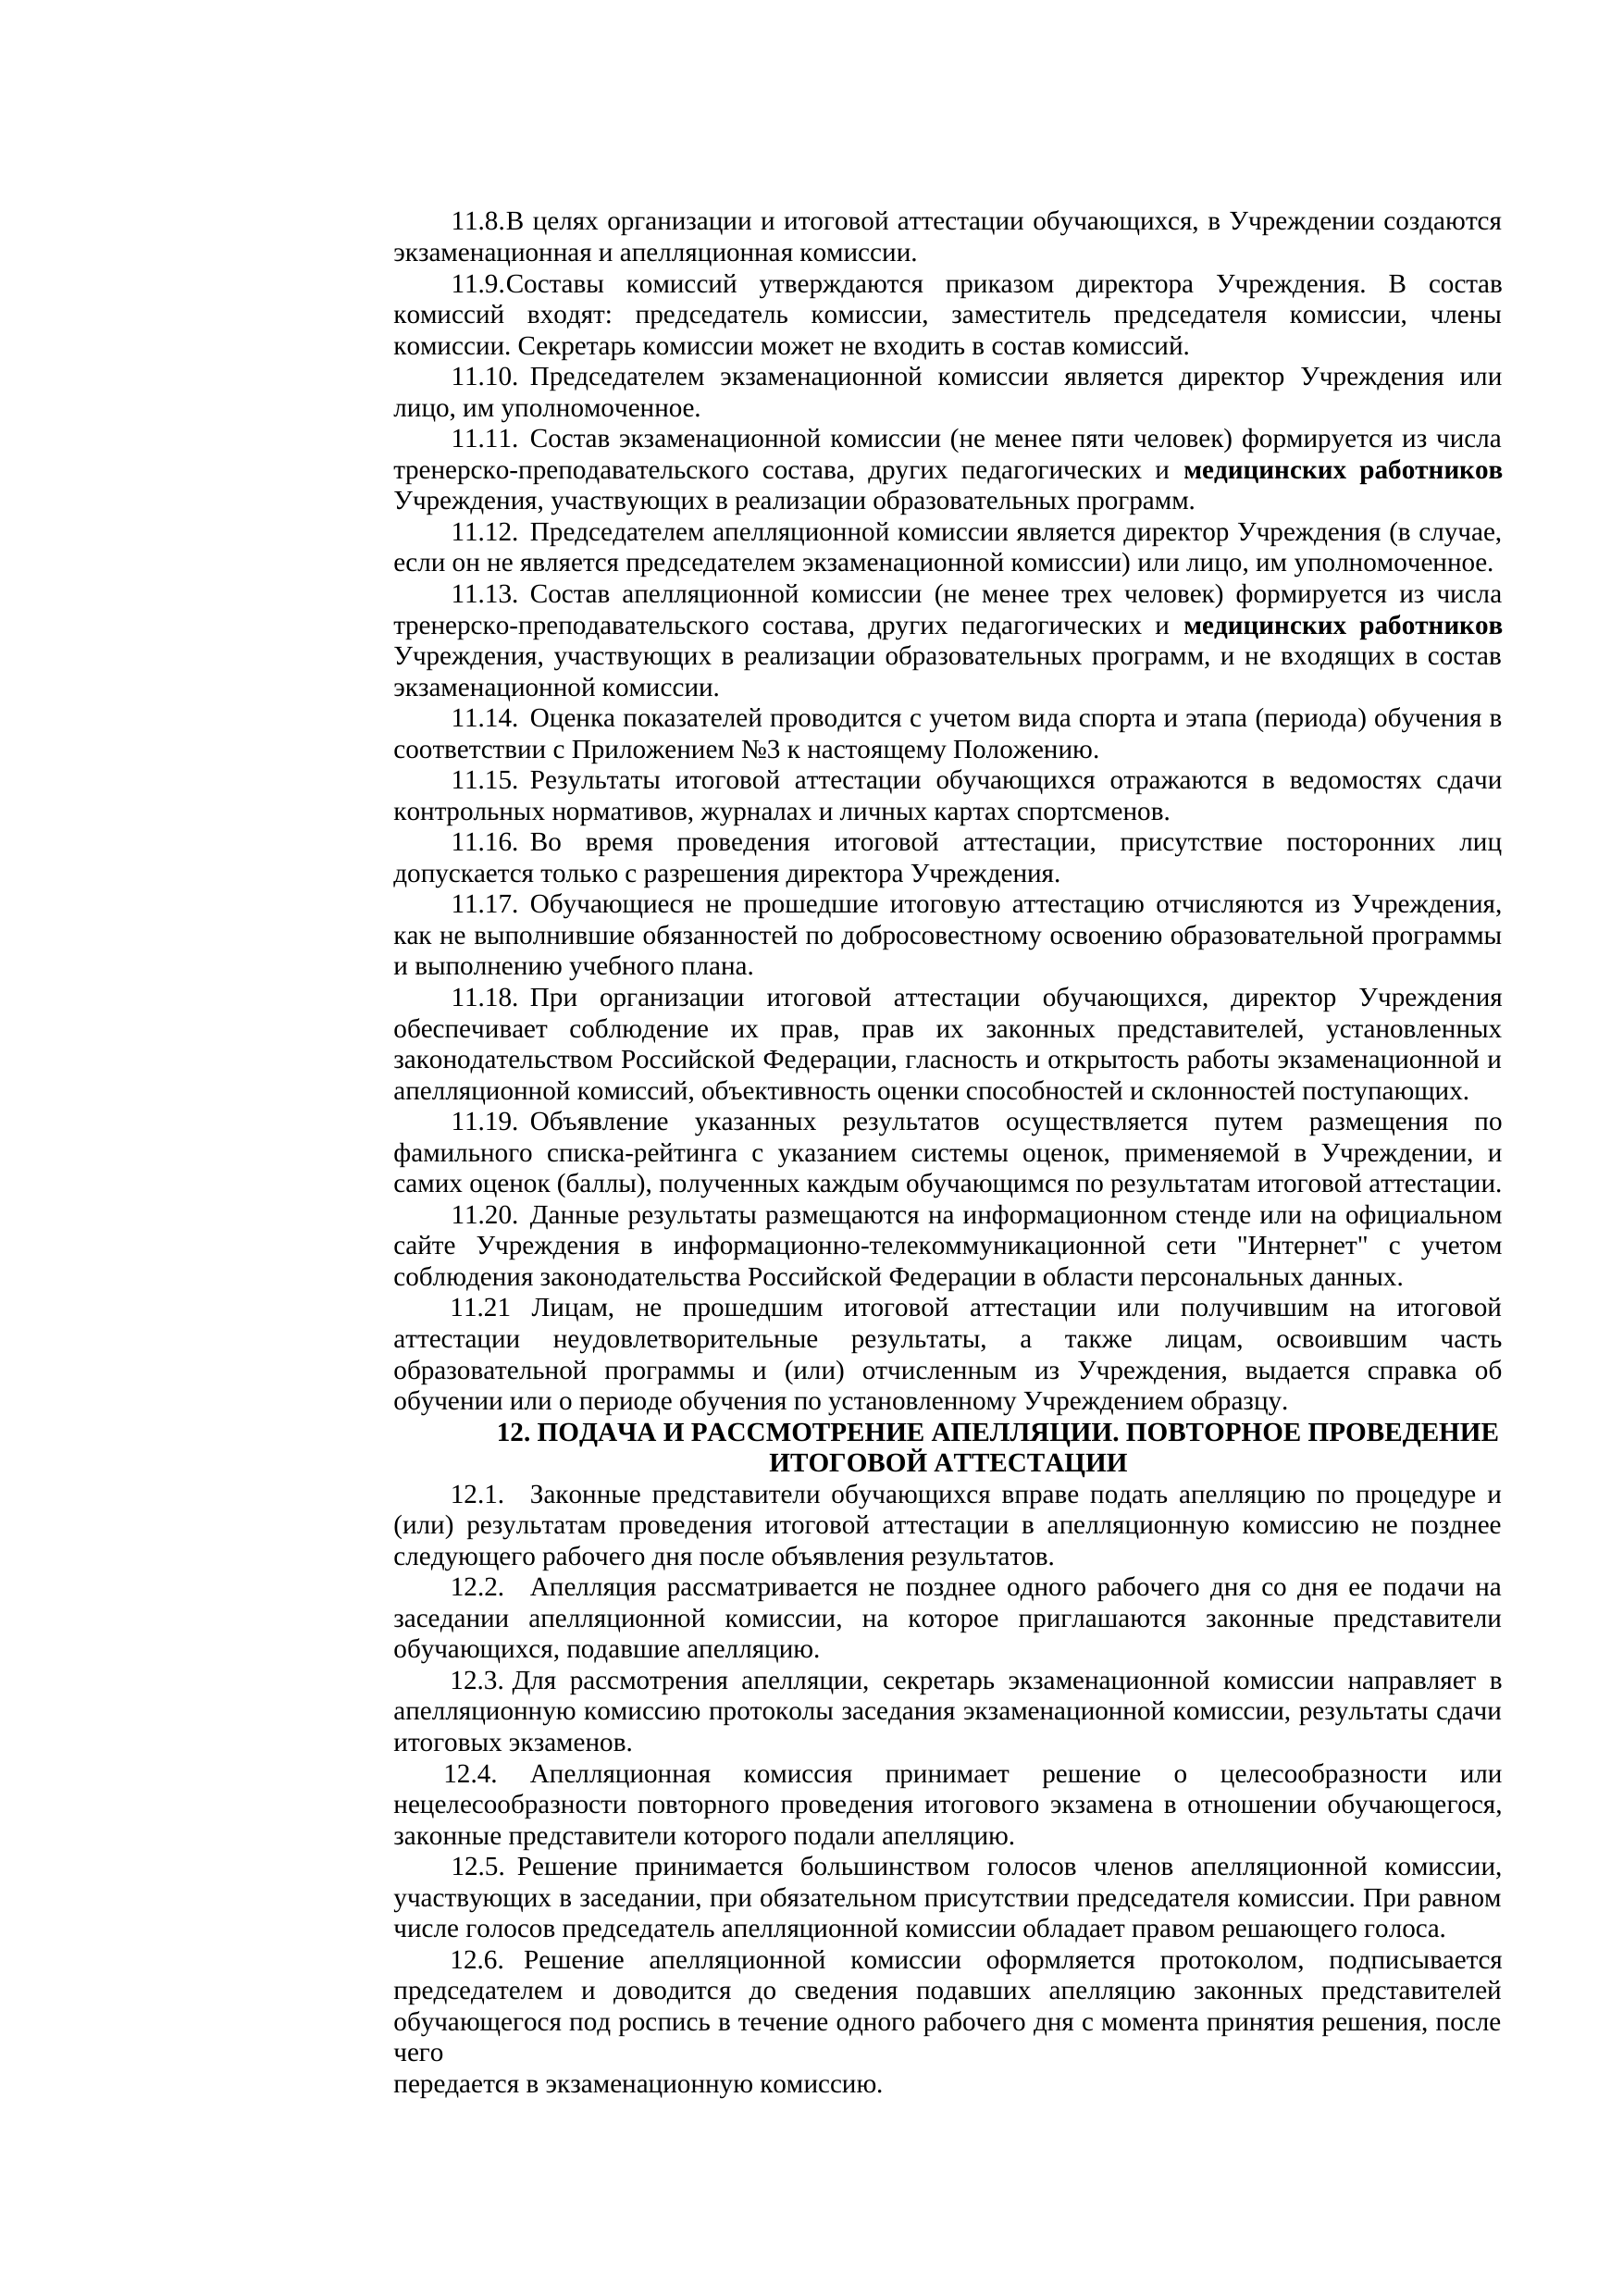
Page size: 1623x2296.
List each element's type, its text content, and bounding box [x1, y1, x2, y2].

text 12.4. Апелляционная комиссия принимает решение о целесообразности или нецелесообразности повторного проведения итогового экзамена в отношении обучающегося, законные представители которого подали апелляцию. [393, 1757, 1503, 1850]
text 11.21 Лицам, не прошедшим итоговой аттестации или получившим на итоговой аттестации неудовлетворительные результаты, а также лицам, освоившим часть образовательной программы и (или) отчисленным из Учреждения, выдается справка об обучении или о периоде обучения по установленному Учреждением образцу. [393, 1292, 1503, 1416]
text 12. ПОДАЧА И РАССМОТРЕНИЕ АПЕЛЛЯЦИИ. ПОВТОРНОЕ ПРОВЕДЕНИЕ [493, 1416, 1503, 1446]
list Данные результаты размещаются на информационном стенде или на официальном сайте Учреждения в информационно-телекоммуникационной сети "Интернет" с учетом соблюдения законодательства Российской Федерации в области персональных данных. [393, 1198, 1503, 1292]
text 12.6. Решение апелляционной комиссии оформляется протоколом, подписывается председателем и доводится до сведения подавших апелляцию законных представителей обучающегося под роспись в течение одного рабочего дня с момента принятия решения, после чего передается в экзаменационную комиссию. [393, 1943, 1503, 2099]
list В целях организации и итоговой аттестации обучающихся, в Учреждении создаются экзаменационная и апелляционная комиссии. [393, 205, 1503, 267]
list Во время проведения итоговой аттестации, присутствие посторонних лиц допускается только с разрешения директора Учреждения. [393, 825, 1503, 887]
list Состав апелляционной комиссии (не менее трех человек) формируется из числа тренерско-преподавательского состава, других педагогических и медицинских работников Учреждения, участвующих в реализации образовательных программ, и не входящих в состав экзаменационной комиссии. [393, 577, 1503, 701]
text 12.5. Решение принимается большинством голосов членов апелляционной комиссии, участвующих в заседании, при обязательном присутствии председателя комиссии. При равном числе голосов председатель апелляционной комиссии обладает правом решающего голоса. [393, 1850, 1503, 1943]
list Председателем экзаменационной комиссии является директор Учреждения или лицо, им уполномоченное. [393, 360, 1503, 422]
list Председателем апелляционной комиссии является директор Учреждения (в случае, если он не является председателем экзаменационной комиссии) или лицо, им уполномоченное. [393, 515, 1503, 577]
list Состав экзаменационной комиссии (не менее пяти человек) формируется из числа тренерско-преподавательского состава, других педагогических и медицинских работников Учреждения, участвующих в реализации образовательных программ. [393, 422, 1503, 515]
text 12.3. Для рассмотрения апелляции, секретарь экзаменационной комиссии направляет в апелляционную комиссию протоколы заседания экзаменационной комиссии, результаты сдачи итоговых экзаменов. [393, 1664, 1503, 1757]
list При организации итоговой аттестации обучающихся, директор Учреждения обеспечивает соблюдение их прав, прав их законных представителей, установленных законодательством Российской Федерации, гласность и открытость работы экзаменационной и апелляционной комиссий, объективность оценки способностей и склонностей поступающих. [393, 981, 1503, 1105]
list Результаты итоговой аттестации обучающихся отражаются в ведомостях сдачи контрольных нормативов, журналах и личных картах спортсменов. [393, 763, 1503, 825]
list Законные представители обучающихся вправе подать апелляцию по процедуре и (или) результатам проведения итоговой аттестации в апелляционную комиссию не позднее следующего рабочего дня после объявления результатов. [393, 1478, 1503, 1570]
list Объявление указанных результатов осуществляется путем размещения по фамильного списка-рейтинга с указанием системы оценок, применяемой в Учреждении, и самих оценок (баллы), полученных каждым обучающимся по результатам итоговой аттестации. [393, 1105, 1503, 1198]
list Составы комиссий утверждаются приказом директора Учреждения. В состав комиссий входят: председатель комиссии, заместитель председателя комиссии, члены комиссии. Секретарь комиссии может не входить в состав комиссий. [393, 267, 1503, 360]
list Оценка показателей проводится с учетом вида спорта и этапа (периода) обучения в соответствии с Приложением №3 к настоящему Положению. [393, 701, 1503, 763]
text ИТОГОВОЙ АТТЕСТАЦИИ [393, 1446, 1503, 1478]
list Апелляция рассматривается не позднее одного рабочего дня со дня ее подачи на заседании апелляционной комиссии, на которое приглашаются законные представители обучающихся, подавшие апелляцию. [393, 1570, 1503, 1664]
list Обучающиеся не прошедшие итоговую аттестацию отчисляются из Учреждения, как не выполнившие обязанностей по добросовестному освоению образовательной программы и выполнению учебного плана. [393, 887, 1503, 981]
